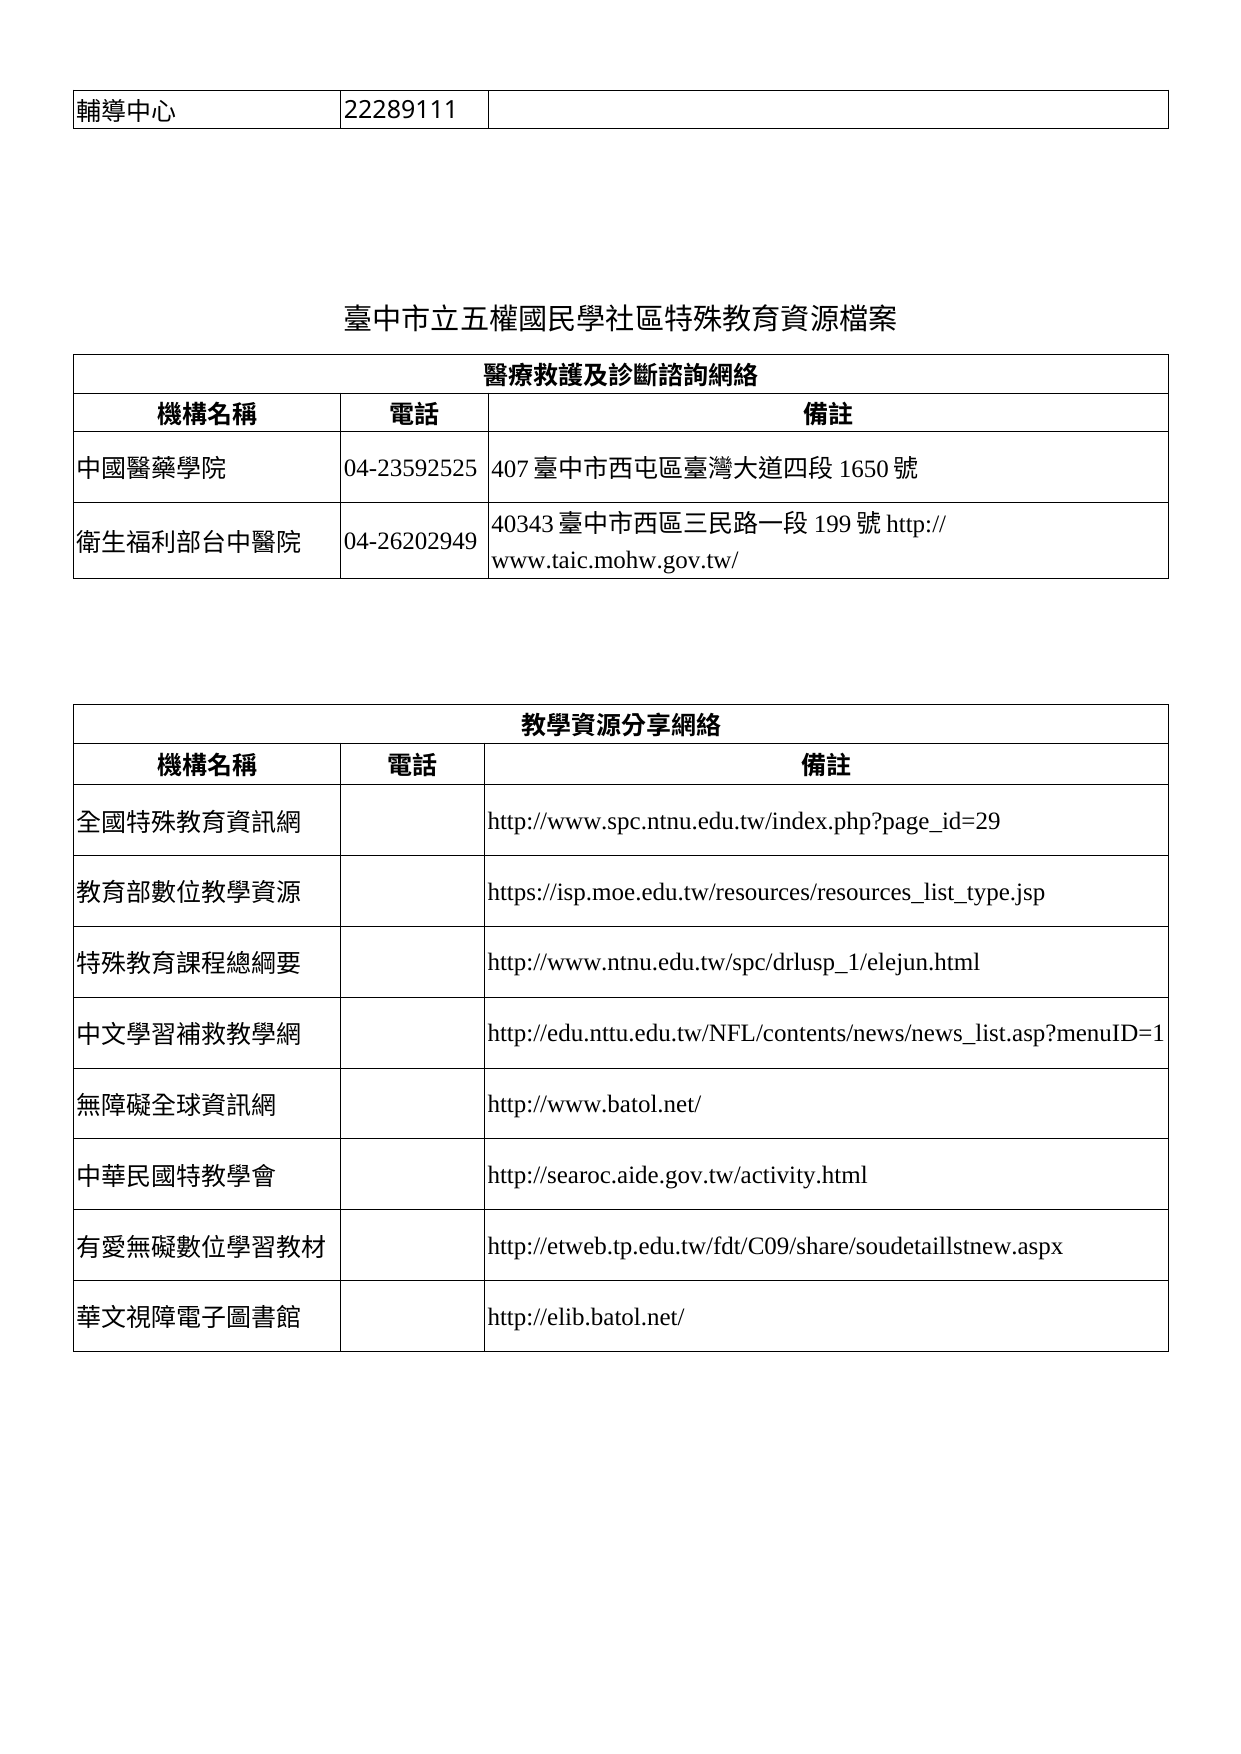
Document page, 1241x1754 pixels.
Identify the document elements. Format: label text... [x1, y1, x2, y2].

table_cell [341, 856, 484, 926]
table_cell http://etweb.tp.edu.tw/fdt/C09/share/soudetaillstnew.aspx [485, 1210, 1168, 1280]
table_header 教學資源分享網絡 [74, 705, 1168, 743]
table_cell http://edu.nttu.edu.tw/NFL/contents/news/news_list.asp?menuID=1 [485, 998, 1168, 1067]
table_cell http://www.spc.ntnu.edu.tw/index.php?page_id=29 [485, 785, 1168, 855]
table_cell 無障礙全球資訊網 [74, 1069, 340, 1138]
table_cell 備註 [485, 744, 1168, 784]
table_cell 04-26202949 [341, 503, 488, 578]
table_cell 全國特殊教育資訊網 [74, 785, 340, 855]
table_cell 備註 [489, 394, 1168, 431]
table_cell [341, 998, 484, 1067]
table_cell 臺中市政府教育局學生輔導中心 [74, 91, 340, 128]
table_cell [341, 1069, 484, 1138]
table_cell 機構名稱 [74, 394, 340, 431]
table_header 醫療救護及診斷諮詢網絡 [74, 355, 1168, 393]
text 臺中市立五權國民學社區特殊教育資源檔案 [75, 279, 1165, 354]
table_cell http://www.ntnu.edu.tw/spc/drlusp_1/elejun.html [485, 927, 1168, 997]
table_cell 40343臺中市西區三民路一段199號http://www.taic.mohw.gov.tw/ [489, 503, 1168, 578]
table_cell 中華民國特教學會 [74, 1139, 340, 1209]
table_cell 機構名稱 [74, 744, 340, 784]
table_cell [341, 1281, 484, 1351]
table_cell [341, 1210, 484, 1280]
table_cell http://searoc.aide.gov.tw/activity.html [485, 1139, 1168, 1209]
table_cell 中文學習補救教學網 [74, 998, 340, 1067]
table_cell 衛生福利部台中醫院 [74, 503, 340, 578]
table_cell [341, 927, 484, 997]
table_cell [341, 785, 484, 855]
table_cell 02-22289111 [341, 91, 488, 128]
table_cell 華文視障電子圖書館 [74, 1281, 340, 1351]
table_cell 有愛無礙數位學習教材 [74, 1210, 340, 1280]
table_cell https://isp.moe.edu.tw/resources/resources_list_type.jsp [485, 856, 1168, 926]
table_cell [489, 91, 1168, 128]
table_cell 電話 [341, 744, 484, 784]
table_cell 電話 [341, 394, 488, 431]
table_cell 04-23592525 [341, 432, 488, 502]
table_cell http://www.batol.net/ [485, 1069, 1168, 1138]
table_cell [341, 1139, 484, 1209]
table_cell 特殊教育課程總綱要 [74, 927, 340, 997]
table_cell 中國醫藥學院 [74, 432, 340, 502]
table_cell http://elib.batol.net/ [485, 1281, 1168, 1351]
table_cell 教育部數位教學資源 [74, 856, 340, 926]
table_cell 407臺中市西屯區臺灣大道四段1650號 [489, 432, 1168, 502]
